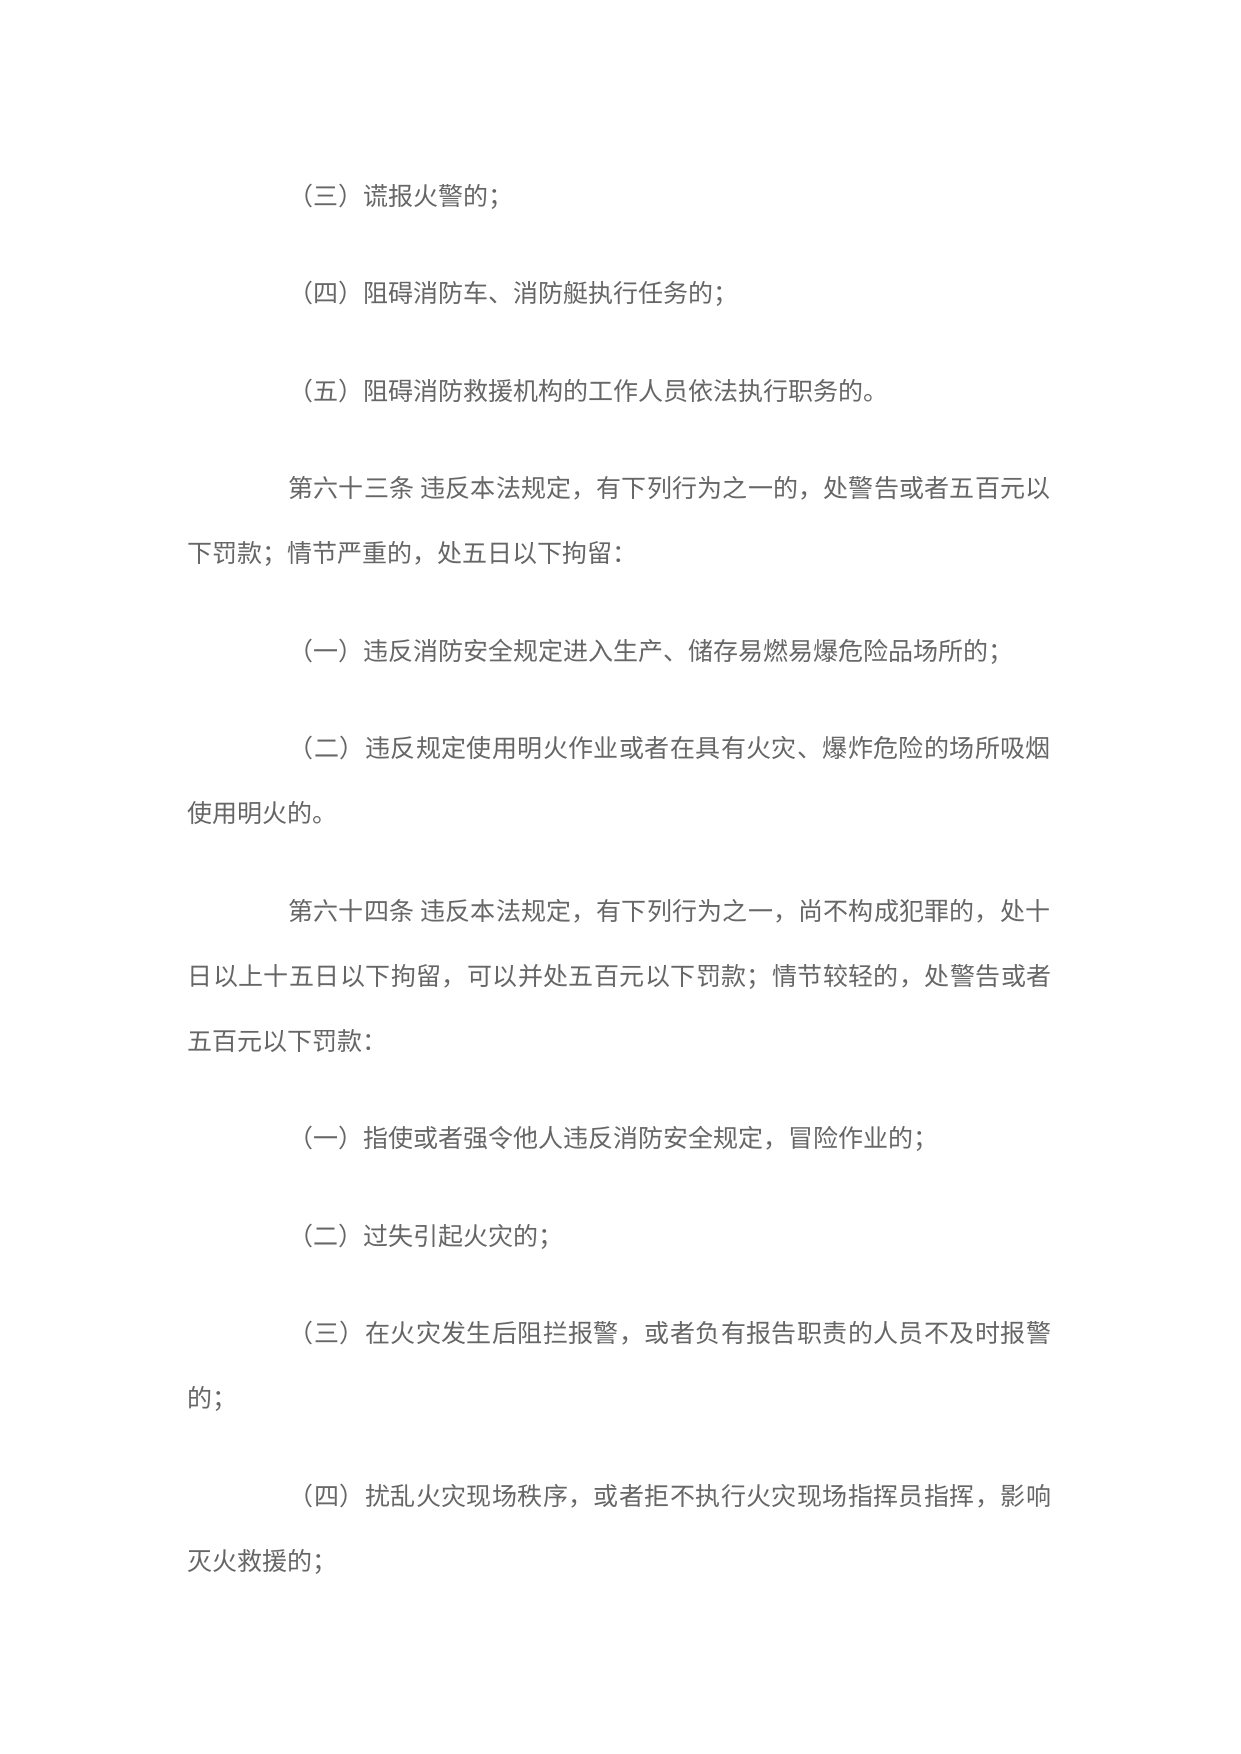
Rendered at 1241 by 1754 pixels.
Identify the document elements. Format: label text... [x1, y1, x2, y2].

text （二）过失引起火灾的； [187, 1202, 1053, 1267]
text （三）在火灾发生后阻拦报警，或者负有报告职责的人员不及时报警的； [187, 1299, 1053, 1429]
text （一）违反消防安全规定进入生产、储存易燃易爆危险品场所的； [187, 617, 1053, 682]
text （四）阻碍消防车、消防艇执行任务的； [187, 259, 1053, 324]
text （三）谎报火警的； [187, 162, 1053, 227]
text （五）阻碍消防救援机构的工作人员依法执行职务的。 [187, 357, 1053, 422]
text 第六十三条 违反本法规定，有下列行为之一的，处警告或者五百元以下罚款；情节严重的，处五日以下拘留： [187, 454, 1053, 584]
text （二）违反规定使用明火作业或者在具有火灾、爆炸危险的场所吸烟、使用明火的。 [187, 714, 1053, 844]
text （四）扰乱火灾现场秩序，或者拒不执行火灾现场指挥员指挥，影响灭火救援的； [187, 1462, 1053, 1592]
text （一）指使或者强令他人违反消防安全规定，冒险作业的； [187, 1104, 1053, 1169]
text 第六十四条 违反本法规定，有下列行为之一，尚不构成犯罪的，处十日以上十五日以下拘留，可以并处五百元以下罚款；情节较轻的，处警告或者五百元以下罚款： [187, 877, 1053, 1072]
